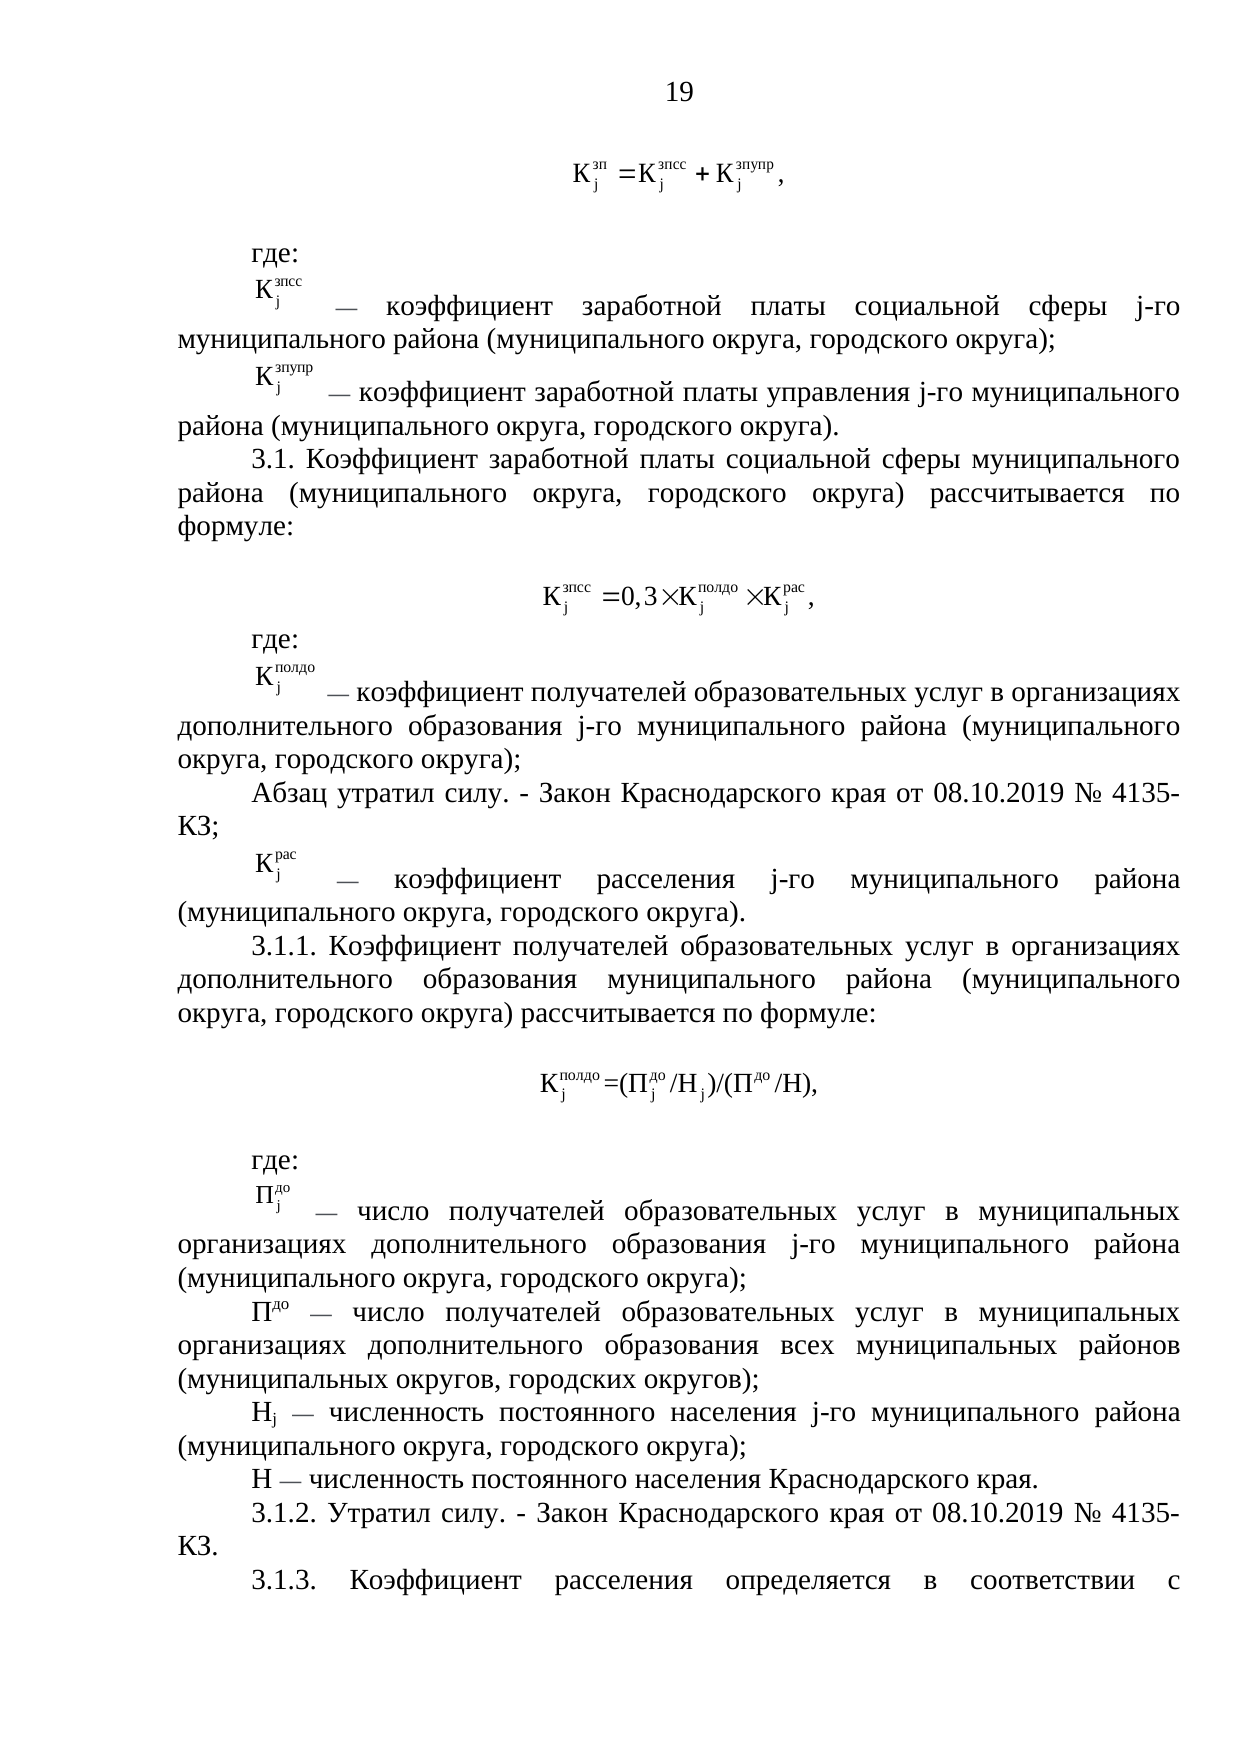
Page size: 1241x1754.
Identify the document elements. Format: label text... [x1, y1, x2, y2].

text — коэффициент расселения j-го муниципального района (муниципального округа, городского округа). [177, 842, 1181, 928]
text 3.1.1. Коэффициент получателей образовательных услуг в организациях дополнительного образования муниципального района (муниципального округа, городского округа) рассчитывается по формуле: [177, 928, 1181, 1029]
text Нj — численность постоянного населения j-го муниципального района (муниципального округа, городского округа); [177, 1394, 1181, 1461]
text где: [177, 235, 1181, 269]
text Пдо — число получателей образовательных услуг в муниципальных организациях дополнительного образования всех муниципальных районов (муниципальных округов, городских округов); [177, 1294, 1181, 1394]
text где: [177, 622, 1181, 655]
text Н — численность постоянного населения Краснодарского края. [177, 1461, 1181, 1495]
text — коэффициент получателей образовательных услуг в организациях дополнительного образования j-го муниципального района (муниципального округа, городского округа); [177, 655, 1181, 775]
text — коэффициент заработной платы управления j-го муниципального района (муниципального округа, городского округа). [177, 355, 1181, 441]
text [177, 1562, 1181, 1596]
text где: [177, 1142, 1181, 1176]
text 3.1. Коэффициент заработной платы социальной сферы муниципального района (муниципального округа, городского округа) рассчитывается по формуле: [177, 441, 1181, 542]
text — коэффициент заработной платы социальной сферы j-го муниципального района (муниципального округа, городского округа); [177, 269, 1181, 355]
text 3.1.2. Утратил силу. - Закон Краснодарского края от 08.10.2019 № 4135-КЗ. [177, 1495, 1181, 1562]
text Абзац утратил силу. - Закон Краснодарского края от 08.10.2019 № 4135-КЗ; [177, 775, 1181, 842]
text — число получателей образовательных услуг в муниципальных организациях дополнительного образования j-го муниципального района (муниципального округа, городского округа); [177, 1176, 1181, 1294]
